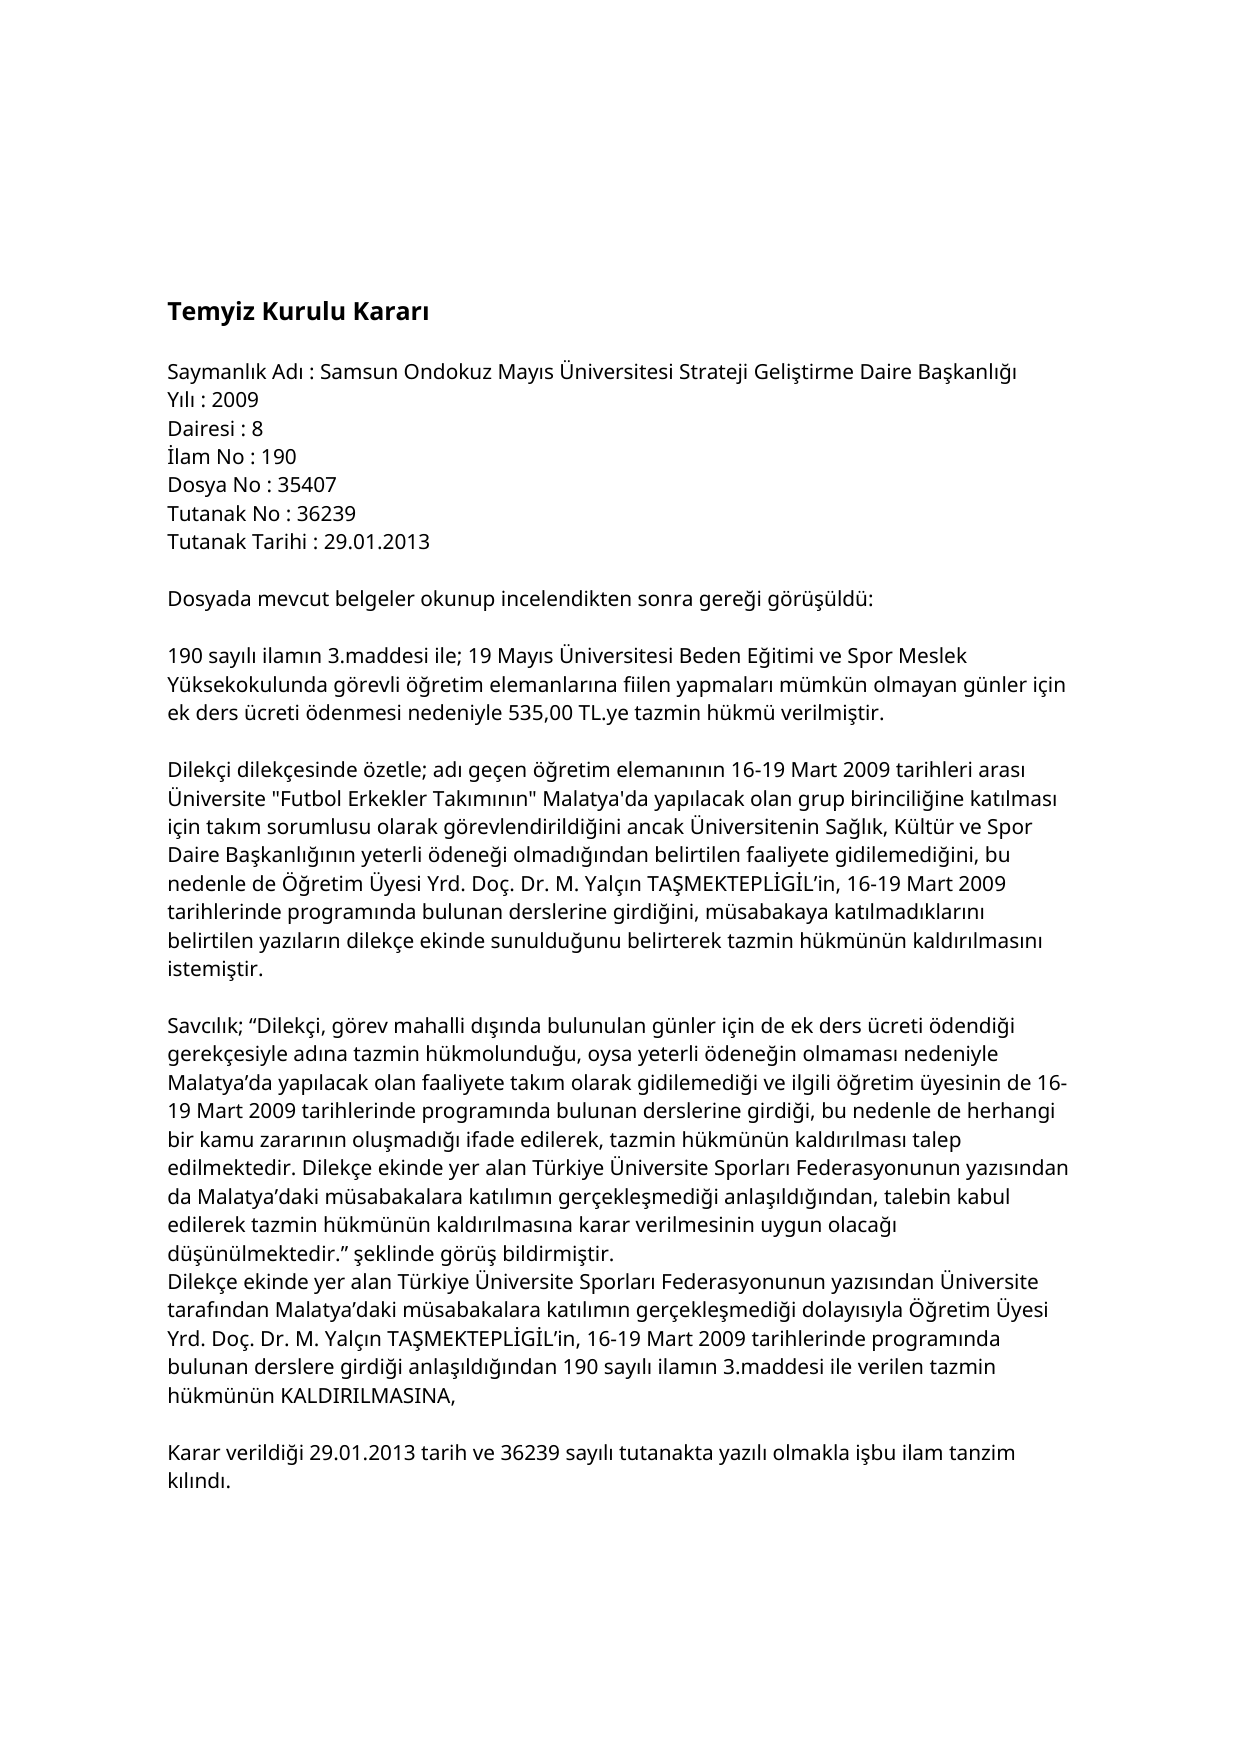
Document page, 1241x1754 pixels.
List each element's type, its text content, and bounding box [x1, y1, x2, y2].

table_header Temyiz Kurulu Kararı [167, 176, 1073, 328]
table_cell Saymanlık Adı : Samsun Ondokuz Mayıs Üniversitesi Strateji Geliştirme Daire Başkanlığı Yılı : 2009 Dairesi : 8 İlam No : 190 Dosya No : 35407 Tutanak No : 36239 Tutanak Tarihi : 29.01.2013 Dosyada mevcut belgeler okunup incelendikten sonra gereği görüşüldü: 190 sayılı ilamın 3.maddesi ile; 19 Mayıs Üniversitesi Beden Eğitimi ve Spor Meslek Yüksekokulunda görevli öğretim elemanlarına fiilen yapmaları mümkün olmayan günler için ek ders ücreti ödenmesi nedeniyle 535,00 TL.ye tazmin hükmü verilmiştir. Dilekçi dilekçesinde özetle; adı geçen öğretim elemanının 16-19 Mart 2009 tarihleri arası Üniversite "Futbol Erkekler Takımının" Malatya'da yapılacak olan grup birinciliğine katılması için takım sorumlusu olarak görevlendirildiğini ancak Üniversitenin Sağlık, Kültür ve Spor Daire Başkanlığının yeterli ödeneği olmadığından belirtilen faaliyete gidilemediğini, bu nedenle de Öğretim Üyesi Yrd. Doç. Dr. M. Yalçın TAŞMEKTEPLİGİL’in, 16-19 Mart 2009 tarihlerinde programında bulunan derslerine girdiğini, müsabakaya katılmadıklarını belirtilen yazıların dilekçe ekinde sunulduğunu belirterek tazmin hükmünün kaldırılmasını istemiştir. Savcılık; “Dilekçi, görev mahalli dışında bulunulan günler için de ek ders ücreti ödendiği gerekçesiyle adına tazmin hükmolunduğu, oysa yeterli ödeneğin olmaması nedeniyle Malatya’da yapılacak olan faaliyete takım olarak gidilemediği ve ilgili öğretim üyesinin de 16-19 Mart 2009 tarihlerinde programında bulunan derslerine girdiği, bu nedenle de herhangi bir kamu zararının oluşmadığı ifade edilerek, tazmin hükmünün kaldırılması talep edilmektedir. Dilekçe ekinde yer alan Türkiye Üniversite Sporları Federasyonunun yazısından da Malatya’daki müsabakalara katılımın gerçekleşmediği anlaşıldığından, talebin kabul edilerek tazmin hükmünün kaldırılmasına karar verilmesinin uygun olacağı düşünülmektedir.” şeklinde görüş bildirmiştir. Dilekçe ekinde yer alan Türkiye Üniversite Sporları Federasyonunun yazısından Üniversite tarafından Malatya’daki müsabakalara katılımın gerçekleşmediği dolayısıyla Öğretim Üyesi Yrd. Doç. Dr. M. Yalçın TAŞMEKTEPLİGİL’in, 16-19 Mart 2009 tarihlerinde programında bulunan derslere girdiği anlaşıldığından 190 sayılı ilamın 3.maddesi ile verilen tazmin hükmünün KALDIRILMASINA, Karar verildiği 29.01.2013 tarih ve 36239 sayılı tutanakta yazılı olmakla işbu ilam tanzim kılındı. [167, 328, 1073, 1519]
